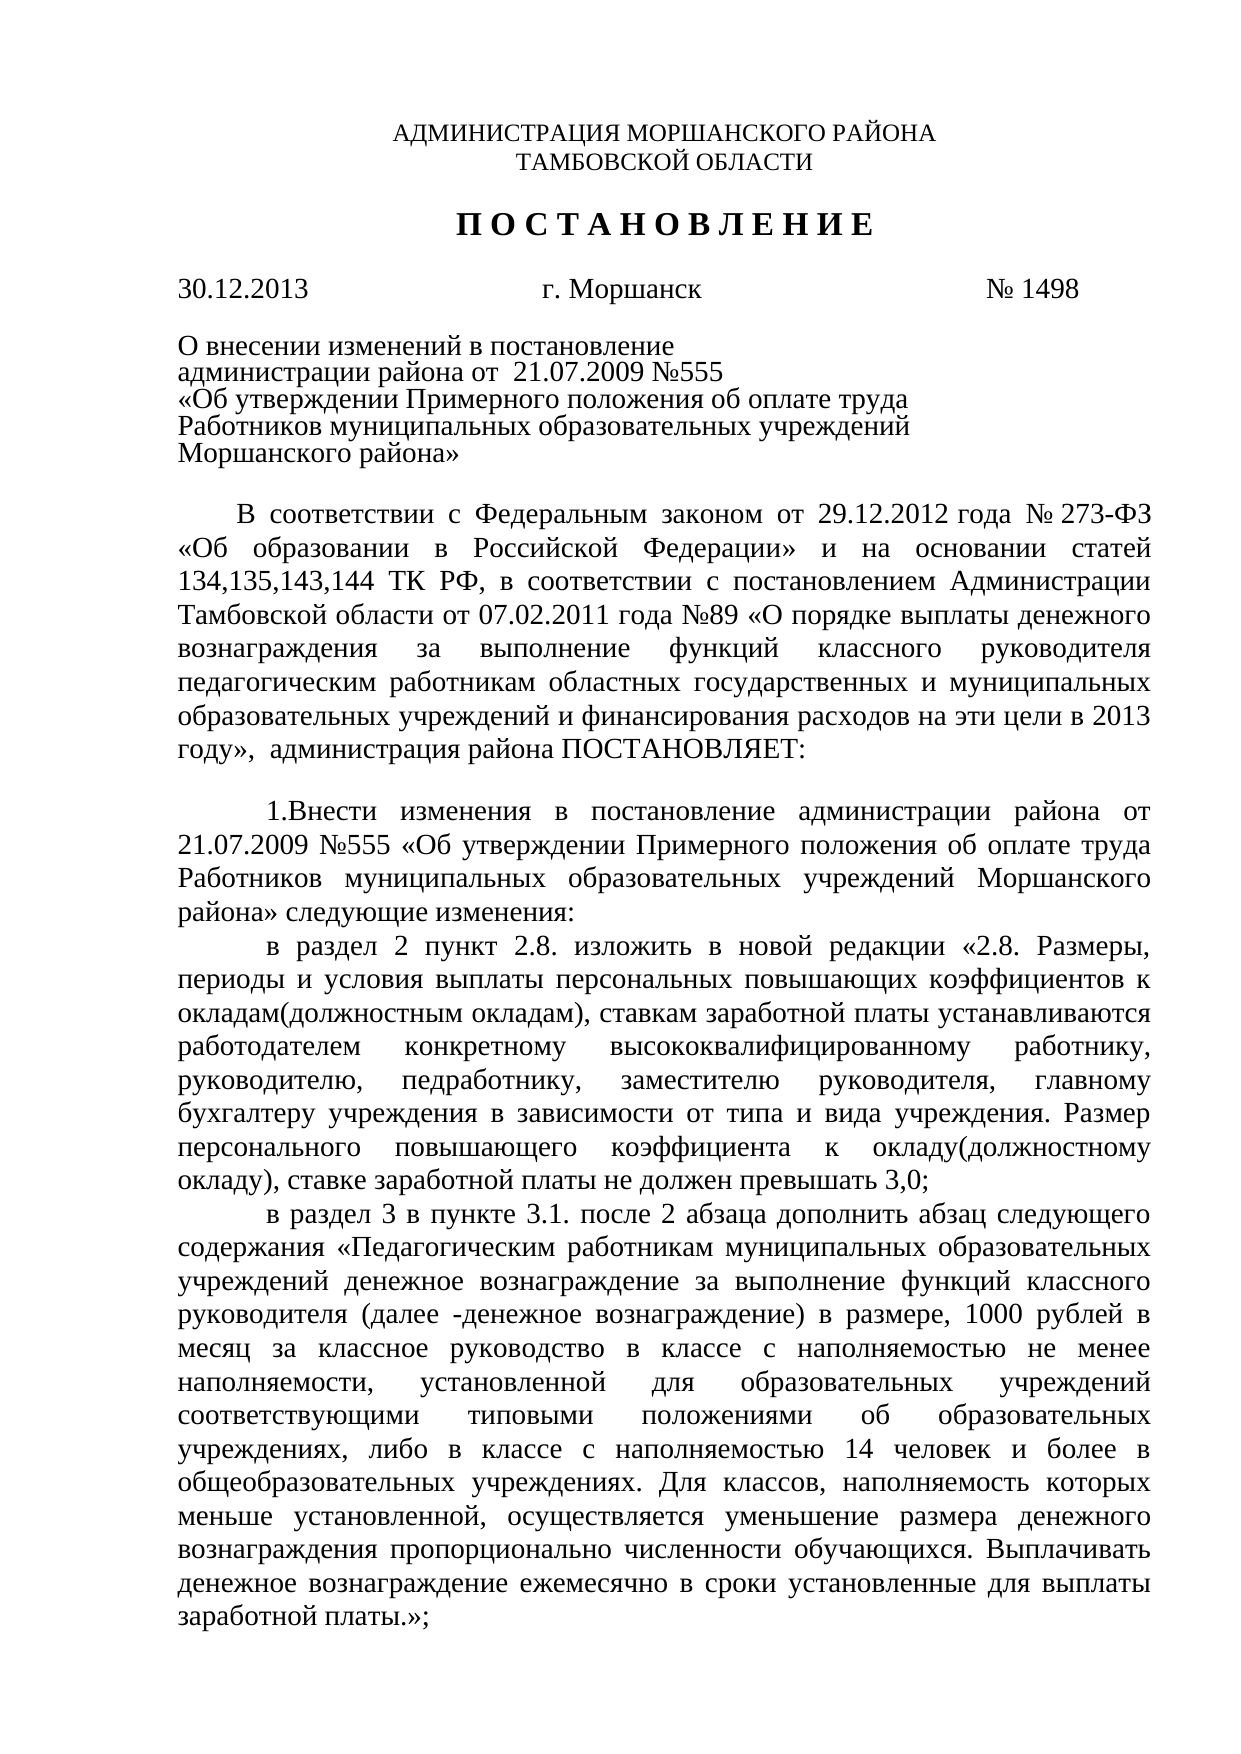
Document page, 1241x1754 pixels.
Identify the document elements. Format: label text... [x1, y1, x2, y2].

text В соответствии с Федеральным законом от 29.12.2012 года № 273-ФЗ «Об образовании в Российской Федерации» и на основании статей 134,135,143,144 ТК РФ, в соответствии с постановлением Администрации Тамбовской области от 07.02.2011 года №89 «О порядке выплаты денежного вознаграждения за выполнение функций классного руководителя педагогическим работникам областных государственных и муниципальных образовательных учреждений и финансирования расходов на эти цели в 2013 году», администрация района ПОСТАНОВЛЯЕТ: [177, 496, 1152, 765]
text ТАМБОВСКОЙ ОБЛАСТИ [177, 147, 1152, 176]
text 30.12.2013 г. Моршанск № 1498 [177, 271, 1152, 305]
text «Об утверждении Примерного положения об оплате труда [177, 387, 1152, 414]
text П О С Т А Н О В Л Е Н И Е [177, 204, 1152, 243]
text в раздел 3 в пункте 3.1. после 2 абзаца дополнить абзац следующего содержания «Педагогическим работникам муниципальных образовательных учреждений денежное вознаграждение за выполнение функций классного руководителя (далее -денежное вознаграждение) в размере, 1000 рублей в месяц за классное руководство в классе с наполняемостью не менее наполняемости, установленной для образовательных учреждений соответствующими типовыми положениями об образовательных учреждениях, либо в классе с наполняемостью 14 человек и более в общеобразовательных учреждениях. Для классов, наполняемость которых меньше установленной, осуществляется уменьшение размера денежного вознаграждения пропорционально численности обучающихся. Выплачивать денежное вознаграждение ежемесячно в сроки установленные для выплаты заработной платы.»; [177, 1196, 1152, 1632]
text администрации района от 21.07.2009 №555 [177, 361, 1152, 387]
text О внесении изменений в постановление [177, 334, 1152, 361]
text Моршанского района» [177, 441, 1152, 468]
text 1.Внести изменения в постановление администрации района от 21.07.2009 №555 «Об утверждении Примерного положения об оплате труда Работников муниципальных образовательных учреждений Моршанского района» следующие изменения: [177, 793, 1152, 928]
text в раздел 2 пункт 2.8. изложить в новой редакции «2.8. Размеры, периоды и условия выплаты персональных повышающих коэффициентов к окладам(должностным окладам), ставкам заработной платы устанавливаются работодателем конкретному высококвалифицированному работнику, руководителю, педработнику, заместителю руководителя, главному бухгалтеру учреждения в зависимости от типа и вида учреждения. Размер персонального повышающего коэффициента к окладу(должностному окладу), ставке заработной платы не должен превышать 3,0; [177, 928, 1152, 1196]
text АДМИНИСТРАЦИЯ МОРШАНСКОГО РАЙОНА [177, 118, 1152, 147]
text Работников муниципальных образовательных учреждений [177, 414, 1152, 441]
